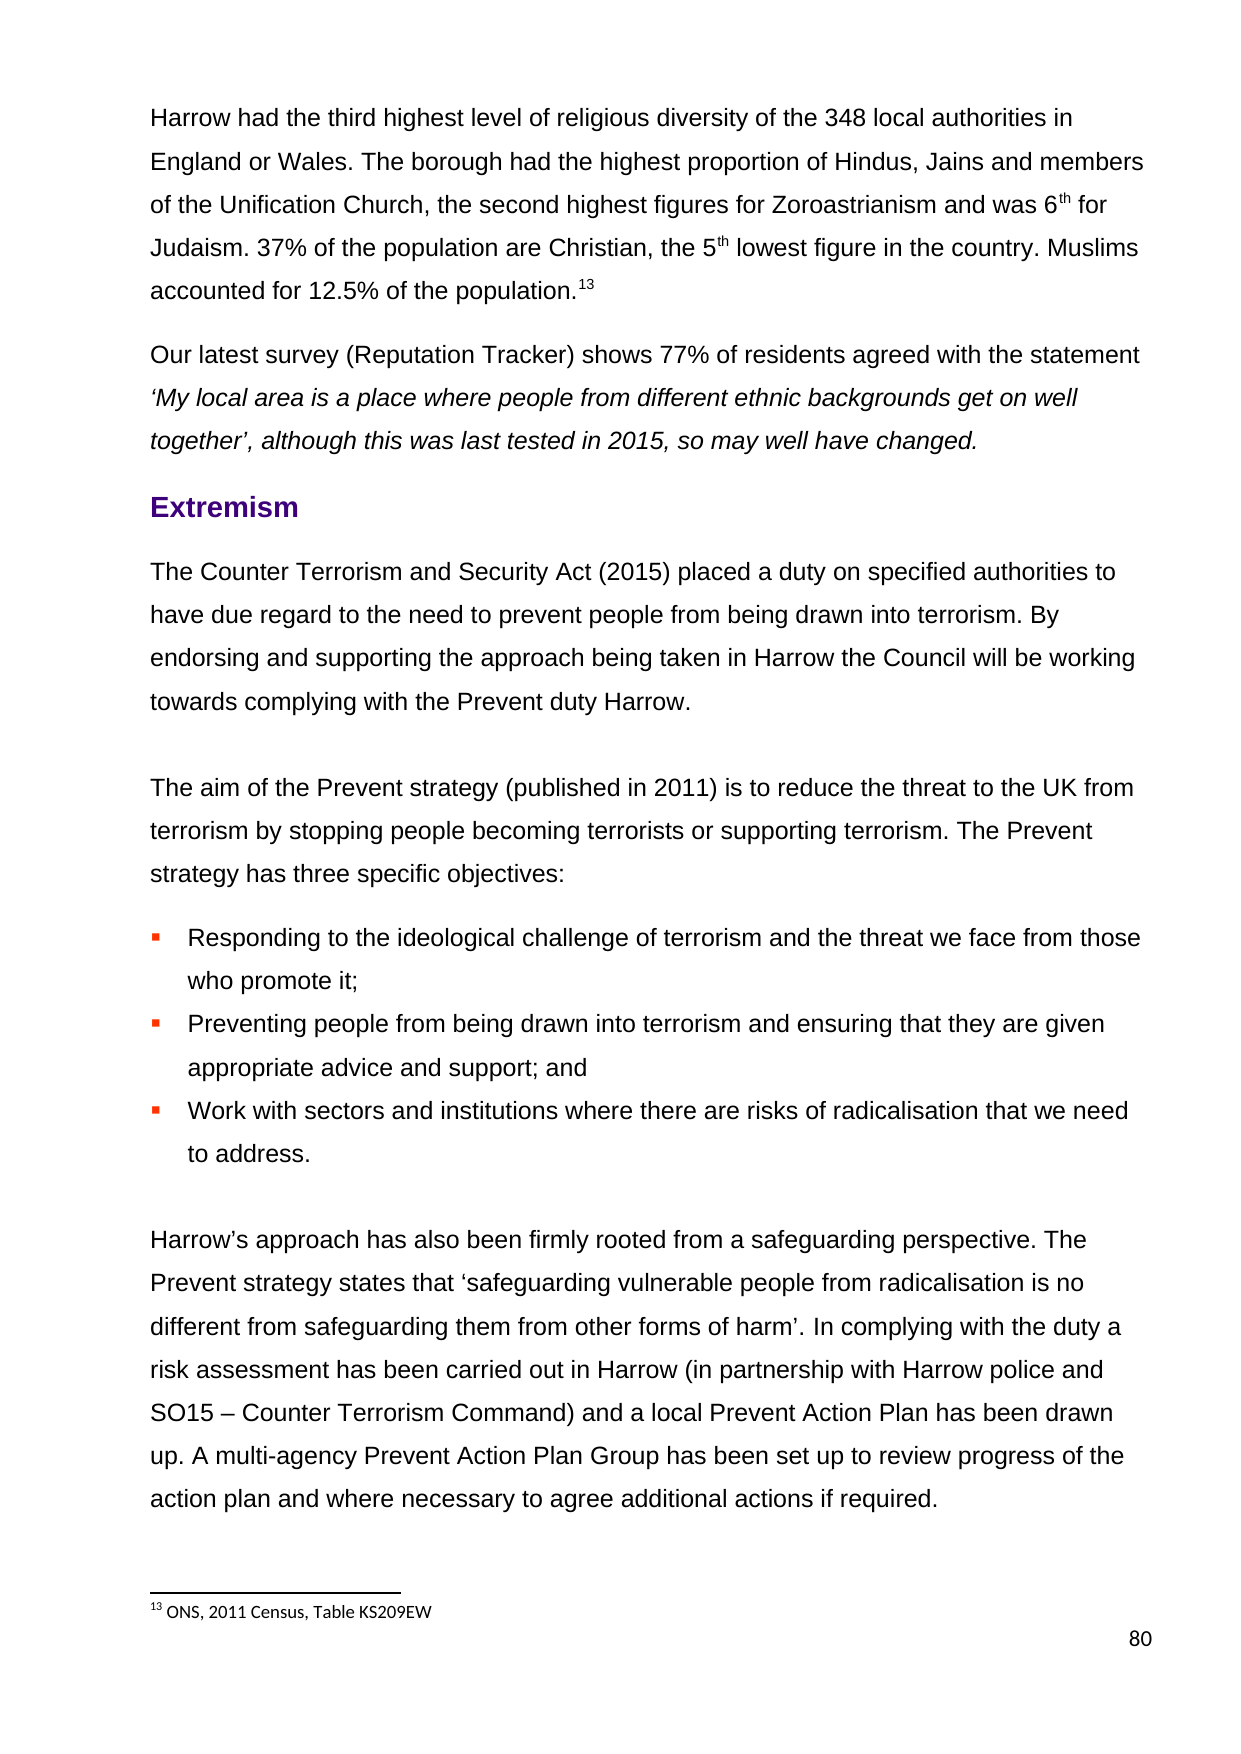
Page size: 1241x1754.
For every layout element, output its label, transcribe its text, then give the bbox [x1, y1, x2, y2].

text Harrow had the third highest level of religious diversity of the 348 local authorities in England or Wales. The borough had the highest proportion of Hindus, Jains and members of the Unification Church, the second highest figures for Zoroastrianism and was 6th for Judaism. 37% of the population are Christian, the 5th lowest figure in the country. Muslims accounted for 12.5% of the population. [150, 103, 1152, 305]
list Preventing people from being drawn into terrorism and ensuring that they are given appropriate advice and support; and [150, 1009, 1152, 1081]
list Responding to the ideological challenge of terrorism and the threat we face from those who promote it; [150, 923, 1152, 995]
text Our latest survey (Reputation Tracker) shows 77% of residents agreed with the statement ‘My local area is a place where people from different ethnic backgrounds get on well together’, although this was last tested in 2015, so may well have changed. [150, 340, 1152, 455]
text The aim of the Prevent strategy (published in 2011) is to reduce the threat to the UK from terrorism by stopping people becoming terrorists or supporting terrorism. The Prevent strategy has three specific objectives: [150, 773, 1152, 888]
list Work with sectors and institutions where there are risks of radicalisation that we need to address. [150, 1096, 1152, 1168]
text The Counter Terrorism and Security Act (2015) placed a duty on specified authorities to have due regard to the need to prevent people from being drawn into terrorism. By endorsing and supporting the approach being taken in Harrow the Council will be working towards complying with the Prevent duty Harrow. [150, 557, 1152, 715]
text Extremism [150, 490, 1152, 524]
text Harrow’s approach has also been firmly rooted from a safeguarding perspective. The Prevent strategy states that ‘safeguarding vulnerable people from radicalisation is no different from safeguarding them from other forms of harm’. In complying with the duty a risk assessment has been carried out in Harrow (in partnership with Harrow police and SO15 – Counter Terrorism Command) and a local Prevent Action Plan has been drawn up. A multi-agency Prevent Action Plan Group has been set up to review progress of the action plan and where necessary to agree additional actions if required. [150, 1225, 1152, 1513]
